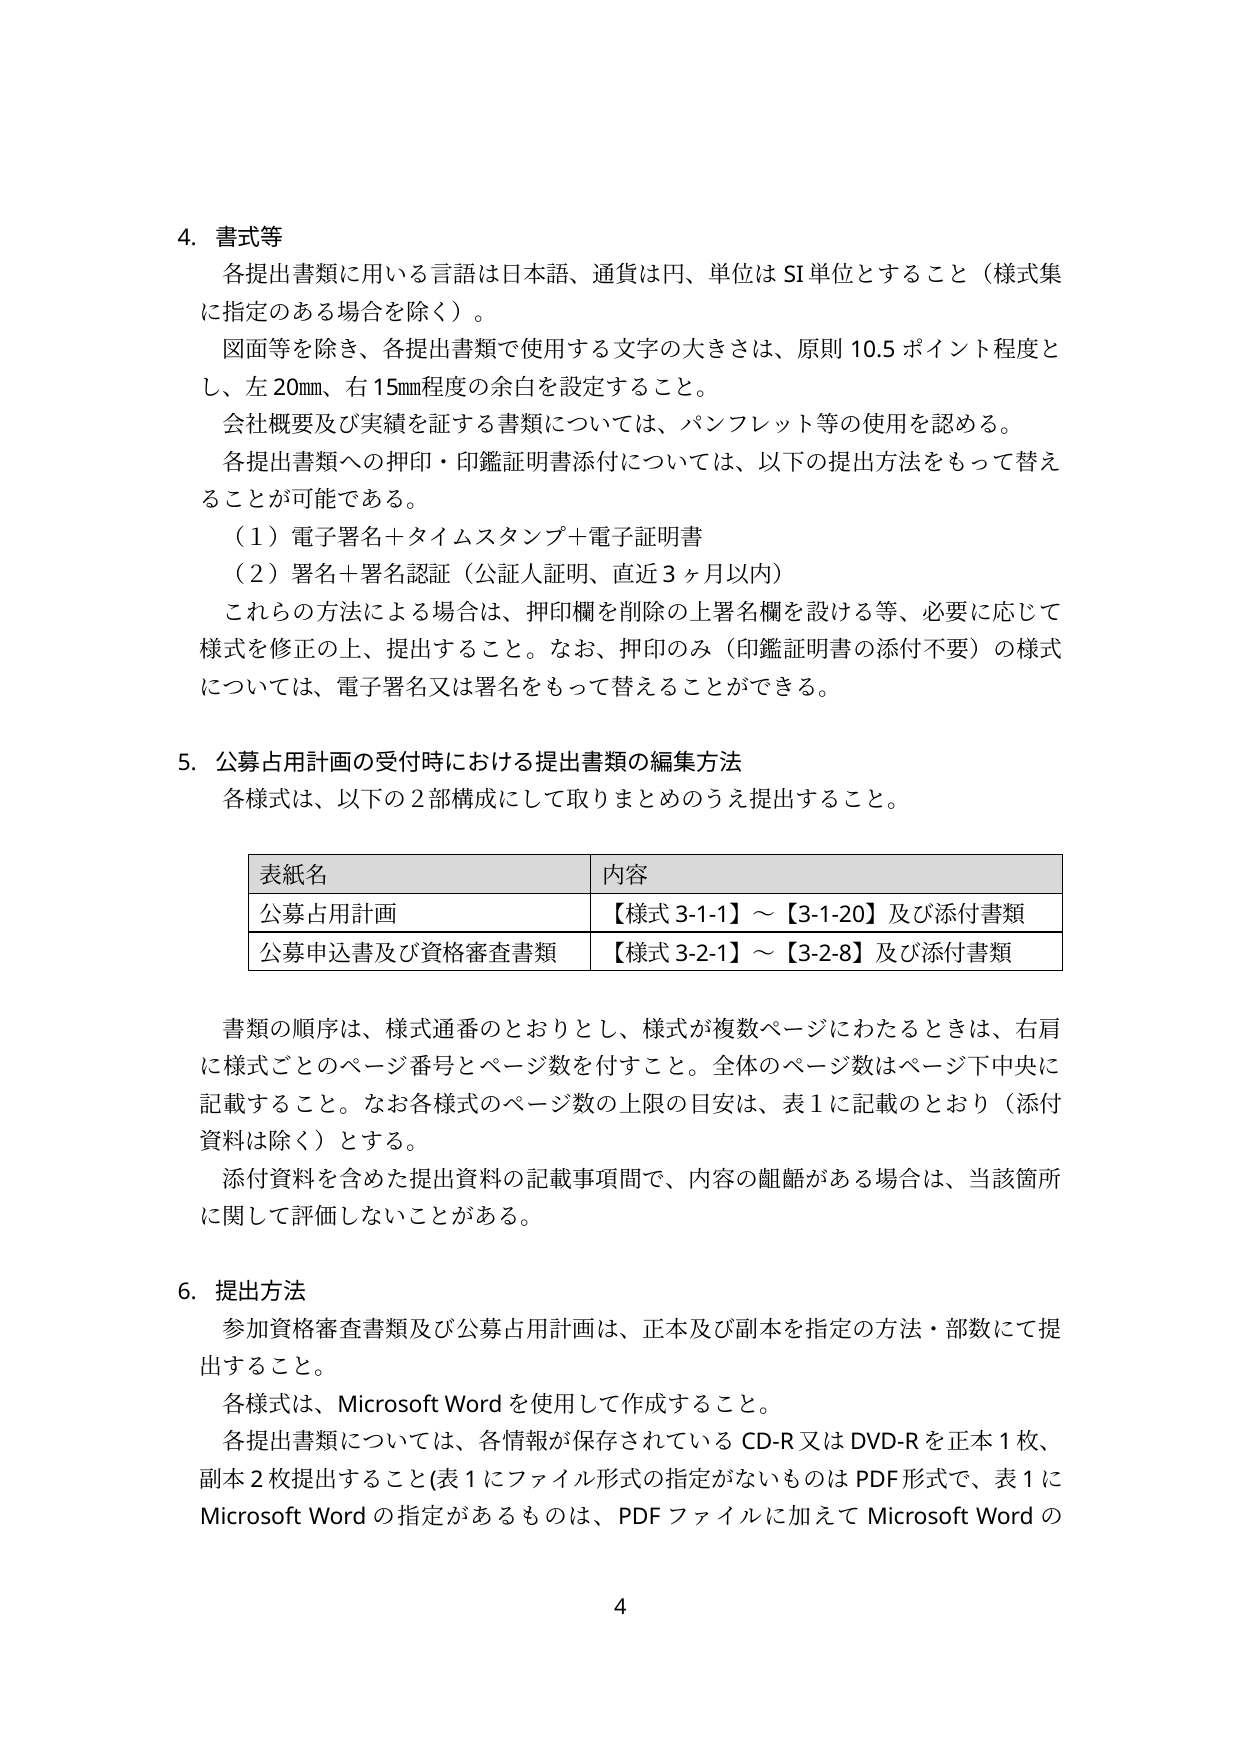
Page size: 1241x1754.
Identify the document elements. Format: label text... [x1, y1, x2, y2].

text （１）電子署名＋タイムスタンプ＋電子証明書 [199, 517, 1063, 554]
table_header 表紙名 [249, 855, 590, 893]
text 参加資格審査書類及び公募占用計画は、正本及び副本を指定の方法・部数にて提出すること。 [199, 1308, 1063, 1383]
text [199, 1421, 1063, 1533]
text 図面等を除き、各提出書類で使用する文字の大きさは、原則10.5 ポイント程度とし、左20㎜、右15㎜程度の余白を設定すること。 [199, 329, 1063, 404]
table_cell 【様式3-2-1】～【3-2-8】及び添付書類 [591, 933, 1062, 970]
text 書類の順序は、様式通番のとおりとし、様式が複数ページにわたるときは、右肩に様式ごとのページ番号とページ数を付すこと。全体のページ数はページ下中央に記載すること。なお各様式のページ数の上限の目安は、表１に記載のとおり（添付資料は除く）とする。 [199, 1008, 1063, 1158]
subtitle 書式等 [177, 217, 1063, 254]
table_cell 公募占用計画 [249, 894, 590, 931]
text 添付資料を含めた提出資料の記載事項間で、内容の齟齬がある場合は、当該箇所に関して評価しないことがある。 [199, 1158, 1063, 1233]
text 各様式は、Microsoft Wordを使用して作成すること。 [199, 1383, 1063, 1421]
text 各提出書類に用いる言語は日本語、通貨は円、単位はSI単位とすること（様式集に指定のある場合を除く）。 [199, 254, 1063, 329]
text これらの方法による場合は、押印欄を削除の上署名欄を設ける等、必要に応じて様式を修正の上、提出すること。なお、押印のみ（印鑑証明書の添付不要）の様式については、電子署名又は署名をもって替えることができる。 [199, 592, 1063, 704]
text 会社概要及び実績を証する書類については、パンフレット等の使用を認める。 [199, 404, 1063, 442]
table_cell 【様式3-1-1】～【3-1-20】及び添付書類 [591, 894, 1062, 931]
text （２）署名＋署名認証（公証人証明、直近3ヶ月以内） [199, 554, 1063, 592]
subtitle 公募占用計画の受付時における提出書類の編集方法 [177, 742, 1063, 779]
table_cell 公募申込書及び資格審査書類 [249, 933, 590, 970]
text 各様式は、以下の２部構成にして取りまとめのうえ提出すること。 [199, 779, 1063, 817]
table_header 内容 [591, 855, 1062, 893]
text 各提出書類への押印・印鑑証明書添付については、以下の提出方法をもって替えることが可能である。 [199, 442, 1063, 517]
subtitle 提出方法 [177, 1271, 1063, 1308]
